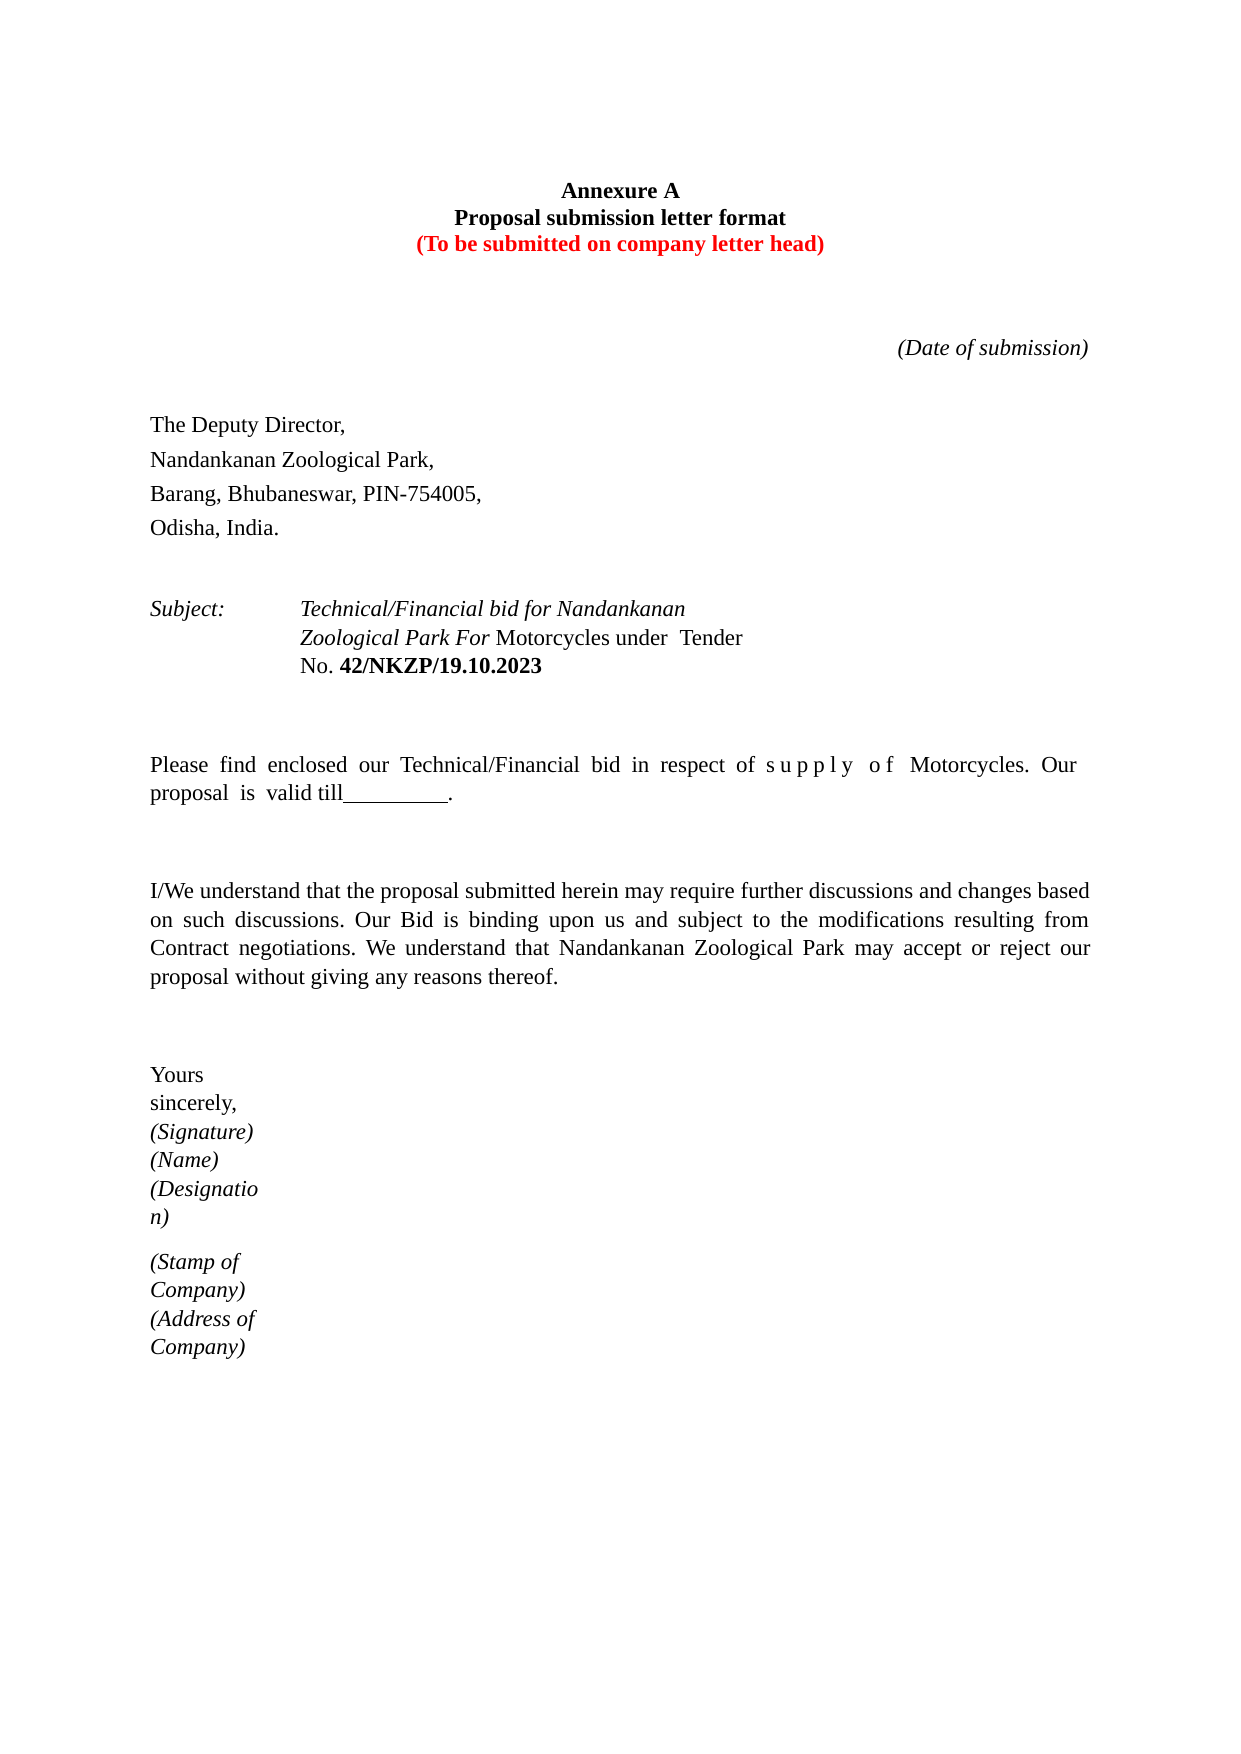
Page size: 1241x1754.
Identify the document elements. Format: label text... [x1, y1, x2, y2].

text Yours sincerely, (Signature) (Name) (Designation) [150, 1061, 263, 1229]
text The Deputy Director, [150, 411, 490, 438]
text Subject: Technical/Financial bid for Nandankanan Zoological Park For Motorcycles under Tender No. 42/NKZP/19.10.2023 [150, 596, 781, 679]
text Barang, Bhubaneswar, PIN-754005, [150, 480, 490, 506]
text Nandankanan Zoological Park, [150, 446, 490, 472]
text Please find enclosed our Technical/Financial bid in respect of supply of Motorcycles. Our proposal is valid till . [150, 751, 1091, 806]
text I/We understand that the proposal submitted herein may require further discussions and changes based on such discussions. Our Bid is binding upon us and subject to the modifications resulting from Contract negotiations. We understand that Nandankanan Zoological Park may accept or reject our proposal without giving any reasons thereof. [150, 877, 1091, 989]
subtitle Annexure A [148, 177, 1092, 204]
text Odisha, India. [150, 514, 490, 541]
text (Stamp of Company) (Address of Company) [150, 1248, 320, 1360]
text (Date of submission) [139, 334, 1091, 361]
subtitle Proposal submission letter format [147, 204, 1092, 230]
text (To be submitted on company letter head) [148, 230, 1092, 256]
